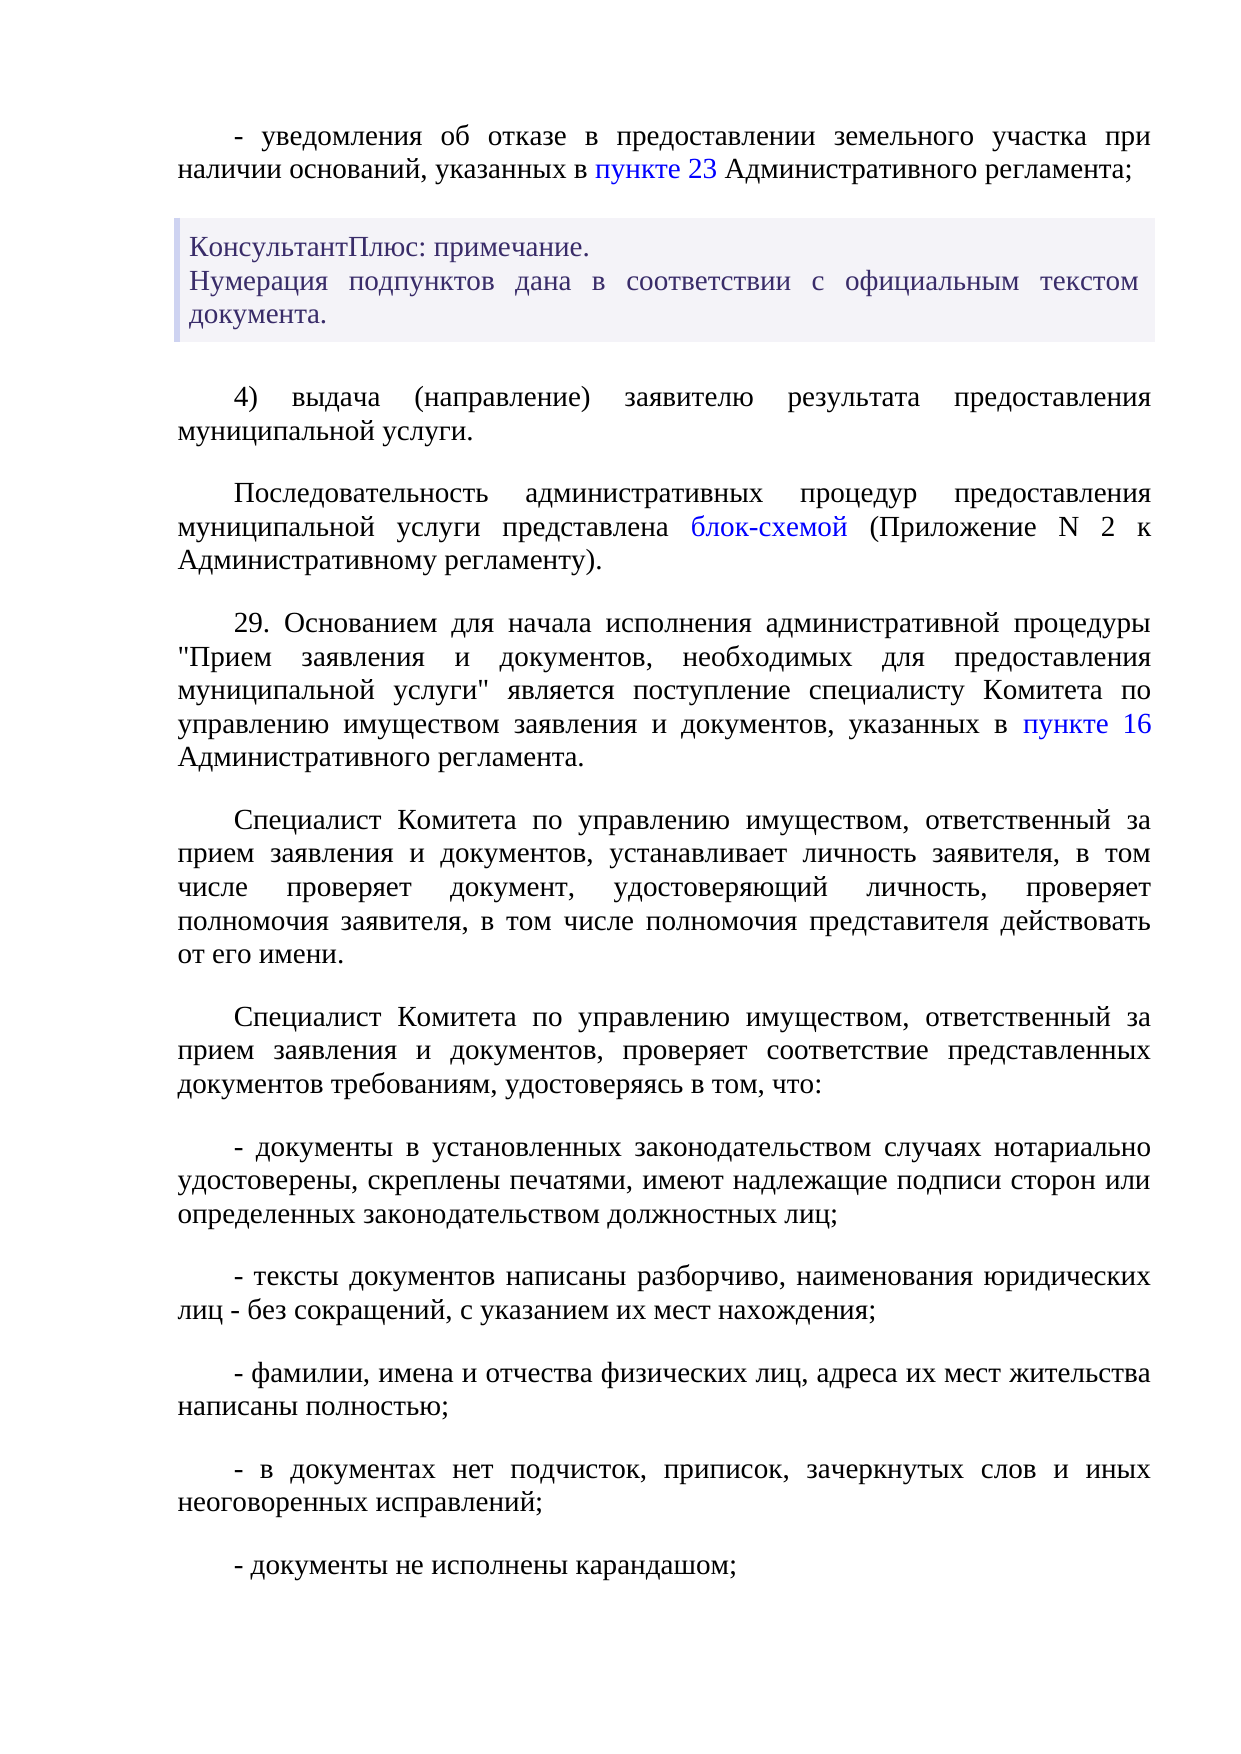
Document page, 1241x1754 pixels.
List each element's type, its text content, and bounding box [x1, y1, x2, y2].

text - тексты документов написаны разборчиво, наименования юридических лиц - без сокращений, с указанием их мест нахождения; [177, 1258, 1152, 1326]
text 29. Основанием для начала исполнения административной процедуры "Прием заявления и документов, необходимых для предоставления муниципальной услуги" является поступление специалисту Комитета по управлению имуществом заявления и документов, указанных в пункте 16 Административного регламента. [177, 605, 1152, 773]
text - уведомления об отказе в предоставлении земельного участка при наличии оснований, указанных в пункте 23 Административного регламента; [177, 118, 1152, 185]
text Специалист Комитета по управлению имуществом, ответственный за прием заявления и документов, проверяет соответствие представленных документов требованиям, удостоверяясь в том, что: [177, 999, 1152, 1099]
text - фамилии, имена и отчества физических лиц, адреса их мест жительства написаны полностью; [177, 1355, 1152, 1422]
table_header КонсультантПлюс: примечание. Нумерация подпунктов дана в соответствии с официальным текстом документа. [180, 218, 1149, 342]
text - в документах нет подчисток, приписок, зачеркнутых слов и иных неоговоренных исправлений; [177, 1451, 1152, 1518]
text - документы не исполнены карандашом; [177, 1547, 1152, 1581]
text 4) выдача (направление) заявителю результата предоставления муниципальной услуги. [177, 379, 1152, 446]
text Специалист Комитета по управлению имуществом, ответственный за прием заявления и документов, устанавливает личность заявителя, в том числе проверяет документ, удостоверяющий личность, проверяет полномочия заявителя, в том числе полномочия представителя действовать от его имени. [177, 802, 1152, 970]
text - документы в установленных законодательством случаях нотариально удостоверены, скреплены печатями, имеют надлежащие подписи сторон или определенных законодательством должностных лиц; [177, 1129, 1152, 1229]
text Последовательность административных процедур предоставления муниципальной услуги представлена блок-схемой (Приложение N 2 к Административному регламенту). [177, 475, 1152, 576]
